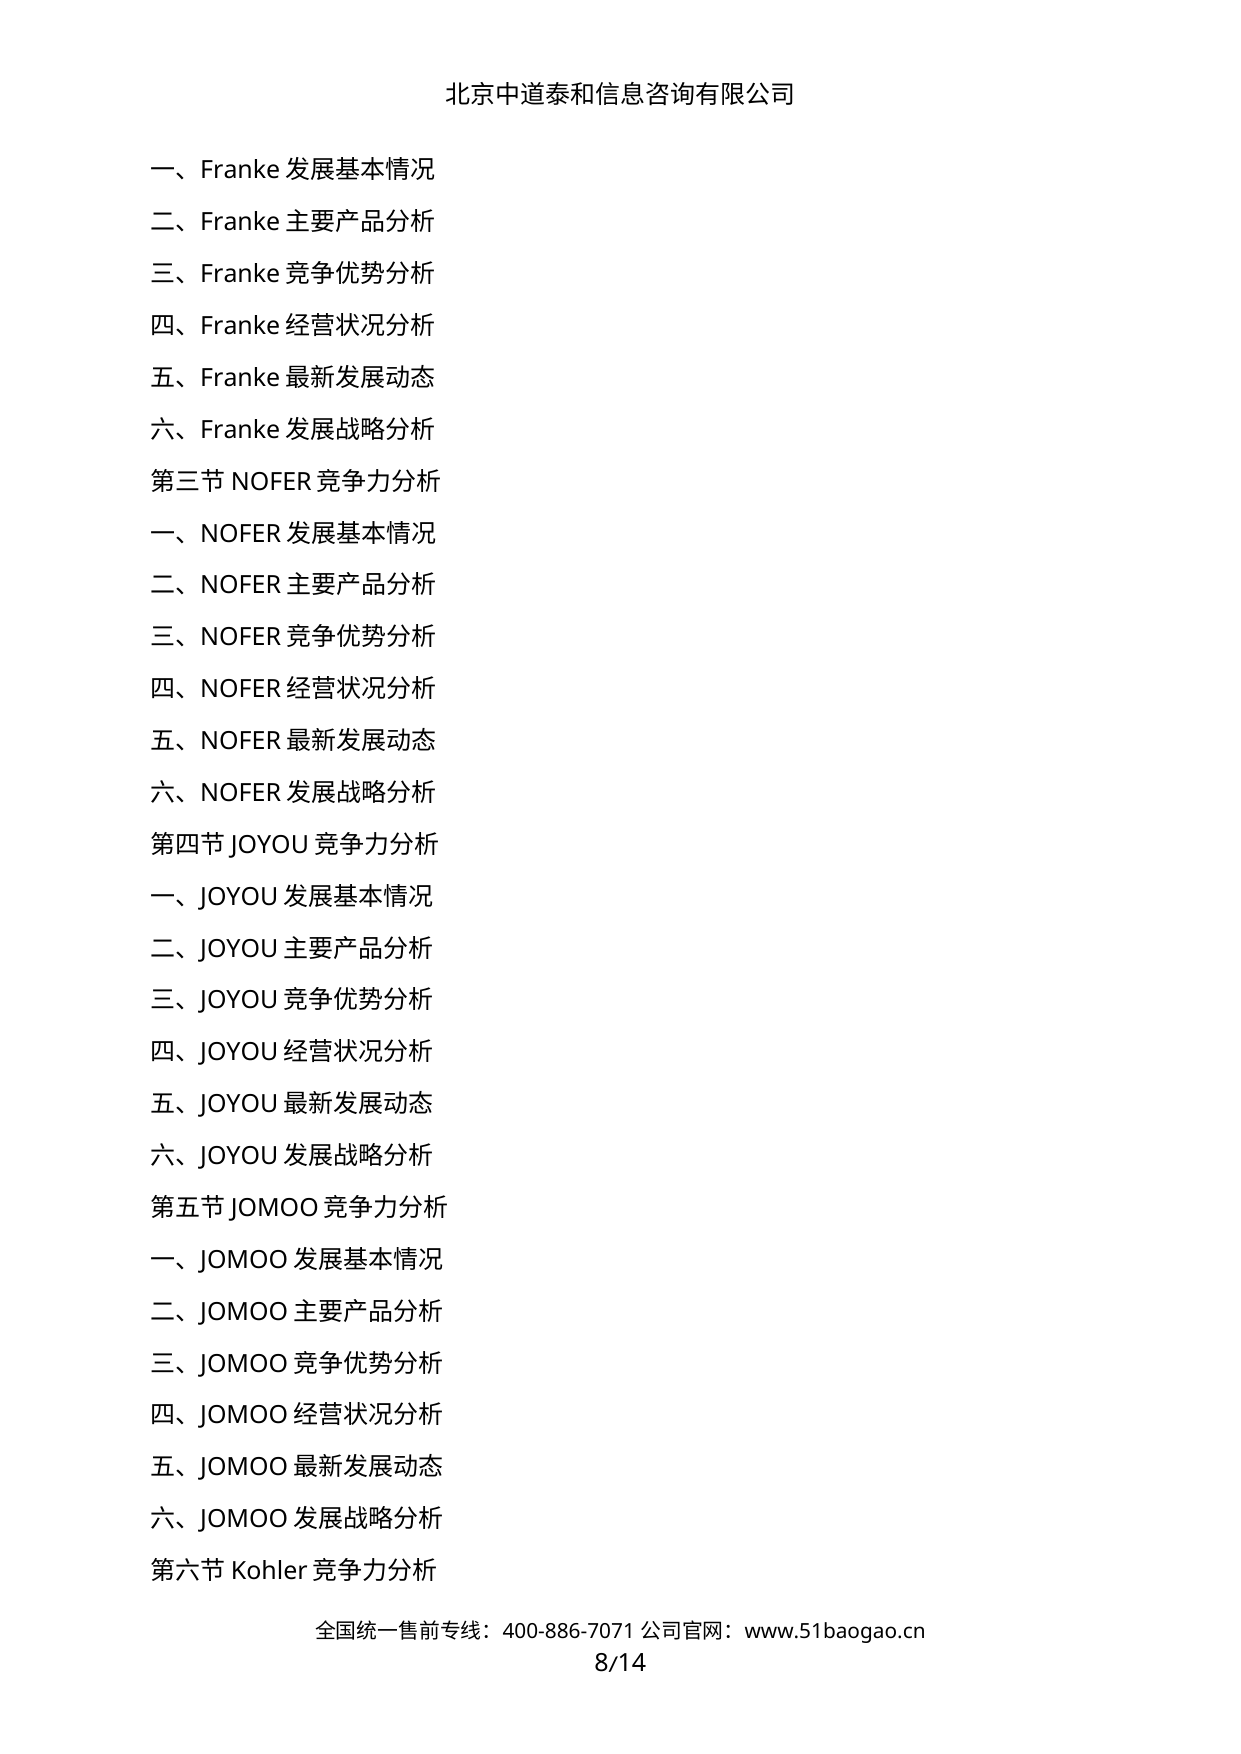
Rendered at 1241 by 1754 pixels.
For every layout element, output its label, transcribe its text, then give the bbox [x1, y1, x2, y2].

text 三、JOYOU竞争优势分析 [150, 980, 1090, 1016]
text 二、JOMOO主要产品分析 [150, 1291, 1090, 1327]
text 一、JOMOO发展基本情况 [150, 1239, 1090, 1276]
text 六、NOFER发展战略分析 [150, 772, 1090, 809]
text 五、NOFER最新发展动态 [150, 721, 1090, 757]
text 四、JOYOU经营状况分析 [150, 1032, 1090, 1068]
text 一、JOYOU发展基本情况 [150, 876, 1090, 912]
text 四、JOMOO经营状况分析 [150, 1395, 1090, 1431]
text 四、NOFER经营状况分析 [150, 669, 1090, 705]
text 第三节 NOFER竞争力分析 [150, 461, 1090, 497]
text 六、JOYOU发展战略分析 [150, 1136, 1090, 1172]
text 三、Franke竞争优势分析 [150, 254, 1090, 290]
text 五、Franke最新发展动态 [150, 357, 1090, 394]
text 六、Franke发展战略分析 [150, 409, 1090, 446]
text 二、Franke主要产品分析 [150, 202, 1090, 238]
text 五、JOYOU最新发展动态 [150, 1084, 1090, 1120]
text 二、JOYOU主要产品分析 [150, 928, 1090, 964]
text 一、NOFER发展基本情况 [150, 513, 1090, 549]
text 五、JOMOO最新发展动态 [150, 1447, 1090, 1483]
text 第五节 JOMOO竞争力分析 [150, 1187, 1090, 1224]
text 一、Franke发展基本情况 [150, 150, 1090, 186]
text 三、JOMOO竞争优势分析 [150, 1343, 1090, 1379]
text 六、JOMOO发展战略分析 [150, 1499, 1090, 1535]
text 四、Franke经营状况分析 [150, 306, 1090, 342]
text 二、NOFER主要产品分析 [150, 565, 1090, 601]
text 第六节 Kohler竞争力分析 [150, 1551, 1090, 1587]
text 三、NOFER竞争优势分析 [150, 617, 1090, 653]
text 第四节 JOYOU竞争力分析 [150, 824, 1090, 861]
